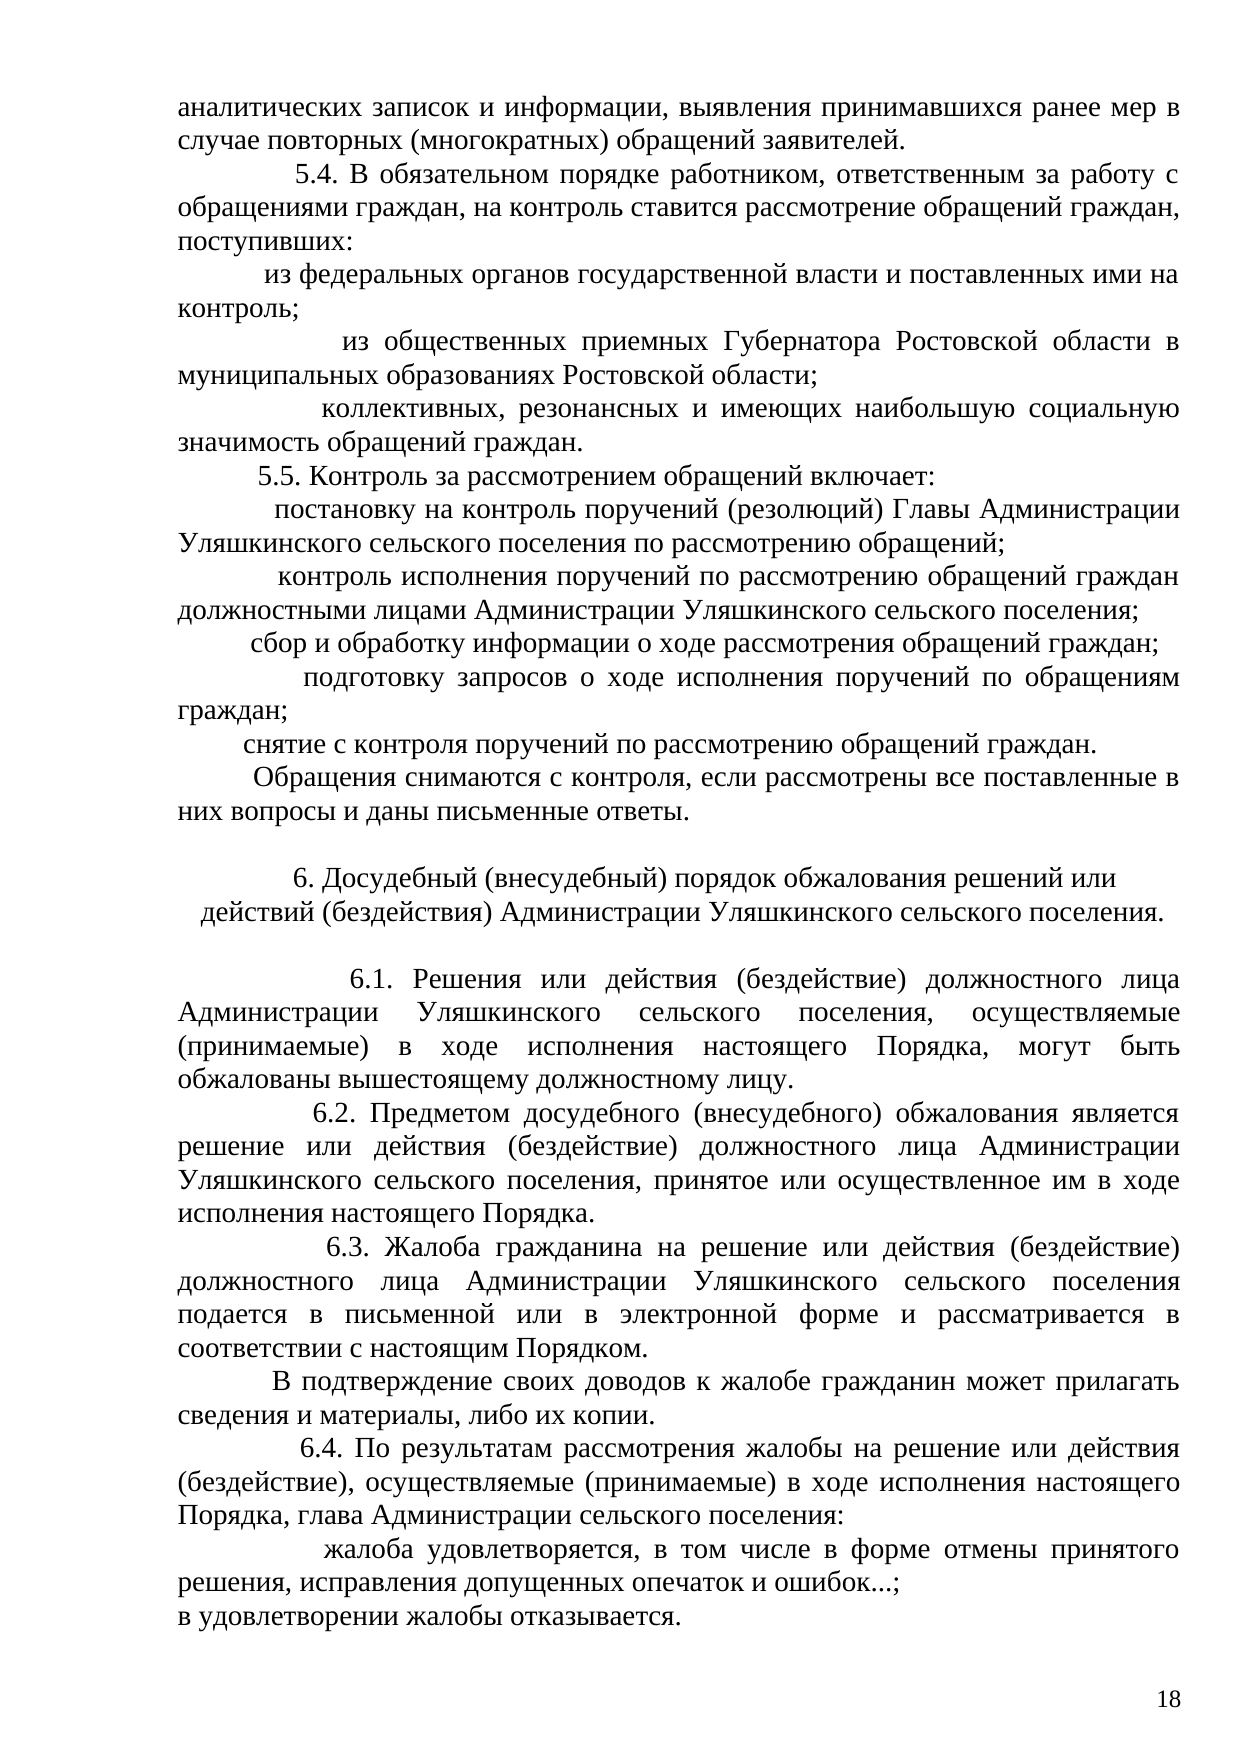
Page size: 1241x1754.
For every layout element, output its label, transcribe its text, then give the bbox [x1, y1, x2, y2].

text постановку на контроль поручений (резолюций) Главы Администрации Уляшкинского сельского поселения по рассмотрению обращений; [177, 491, 1181, 558]
text 5.4. В обязательном порядке работником, ответственным за работу с обращениями граждан, на контроль ставится рассмотрение обращений граждан, поступивших: [177, 156, 1181, 256]
text из федеральных органов государственной власти и поставленных ими на контроль; [177, 256, 1181, 323]
text снятие с контроля поручений по рассмотрению обращений граждан. [177, 726, 1181, 759]
text сбор и обработку информации о ходе рассмотрения обращений граждан; [177, 625, 1181, 659]
text Обращения снимаются с контроля, если рассмотрены все поставленные в них вопросы и даны письменные ответы. [177, 759, 1181, 827]
text контроль исполнения поручений по рассмотрению обращений граждан должностными лицами Администрации Уляшкинского сельского поселения; [177, 558, 1181, 625]
text 6.1. Решения или действия (бездействие) должностного лица Администрации Уляшкинского сельского поселения, осуществляемые (принимаемые) в ходе исполнения настоящего Порядка, могут быть обжалованы вышестоящему должностному лицу. [177, 961, 1181, 1095]
text жалоба удовлетворяется, в том числе в форме отмены принятого решения, исправления допущенных опечаток и ошибок...; [177, 1531, 1181, 1598]
text 6.2. Предметом досудебного (внесудебного) обжалования является решение или действия (бездействие) должностного лица Администрации Уляшкинского сельского поселения, принятое или осуществленное им в ходе исполнения настоящего Порядка. [177, 1095, 1181, 1229]
text в удовлетворении жалобы отказывается. [177, 1598, 1181, 1632]
text подготовку запросов о ходе исполнения поручений по обращениям граждан; [177, 659, 1181, 726]
text коллективных, резонансных и имеющих наибольшую социальную значимость обращений граждан. [177, 391, 1181, 458]
text В подтверждение своих доводов к жалобе гражданин может прилагать сведения и материалы, либо их копии. [177, 1363, 1181, 1430]
text действий (бездействия) Администрации Уляшкинского сельского поселения. [177, 894, 1181, 927]
text 6.3. Жалоба гражданина на решение или действия (бездействие) должностного лица Администрации Уляшкинского сельского поселения подается в письменной или в электронной форме и рассматривается в соответствии с настоящим Порядком. [177, 1229, 1181, 1363]
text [177, 89, 1181, 156]
text 6.4. По результатам рассмотрения жалобы на решение или действия (бездействие), осуществляемые (принимаемые) в ходе исполнения настоящего Порядка, глава Администрации сельского поселения: [177, 1430, 1181, 1531]
text 6. Досудебный (внесудебный) порядок обжалования решений или [177, 860, 1181, 894]
text из общественных приемных Губернатора Ростовской области в муниципальных образованиях Ростовской области; [177, 323, 1181, 391]
text 5.5. Контроль за рассмотрением обращений включает: [177, 458, 1181, 491]
